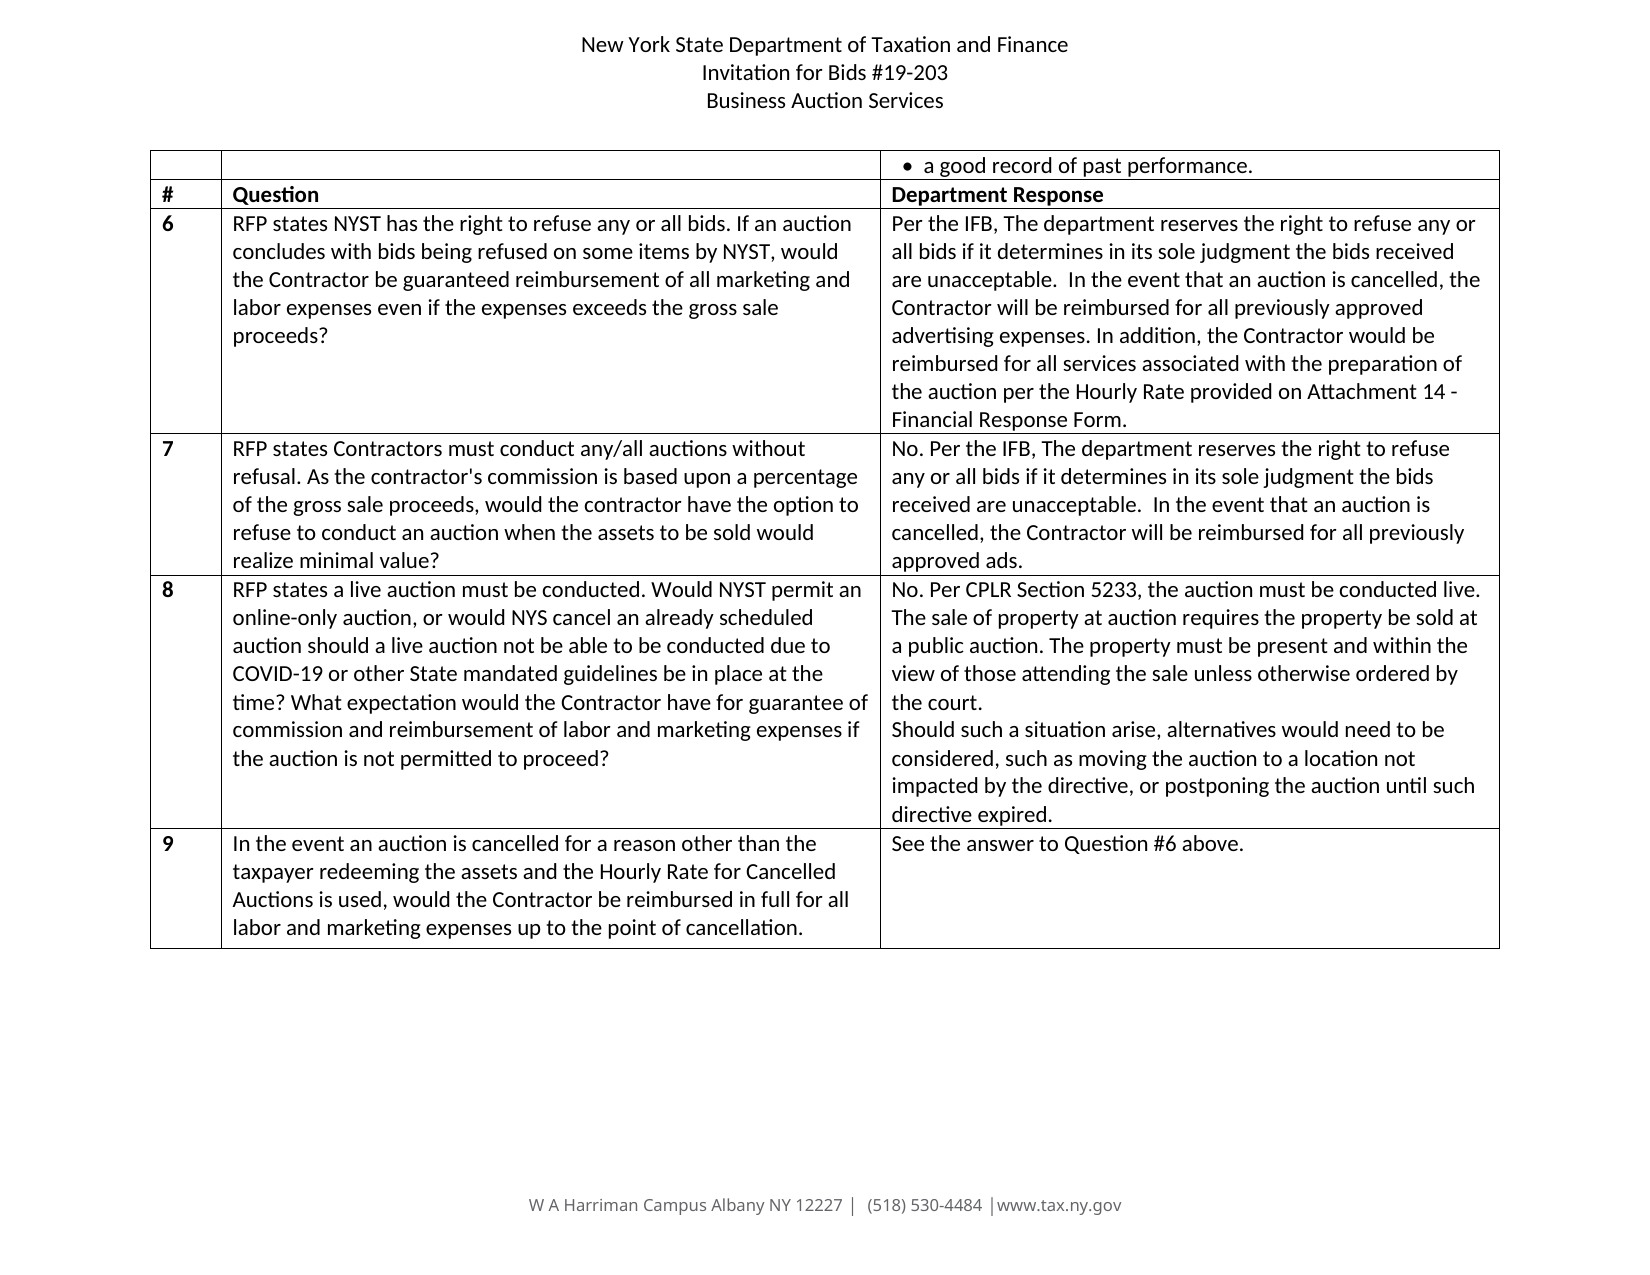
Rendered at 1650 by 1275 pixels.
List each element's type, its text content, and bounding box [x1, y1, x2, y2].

table_cell Department Response [881, 180, 1499, 208]
table_cell RFP states Contractors must conduct any/all auctions without refusal. As the contractor's commission is based upon a percentage of the gross sale proceeds, would the contractor have the option to refuse to conduct an auction when the assets to be sold would realize minimal value? [222, 434, 880, 574]
table_cell RFP states a live auction must be conducted. Would NYST permit an online-only auction, or would NYS cancel an already scheduled auction should a live auction not be able to be conducted due to COVID-19 or other State mandated guidelines be in place at the time? What expectation would the Contractor have for guarantee of commission and reimbursement of labor and marketing expenses if the auction is not permitted to proceed? [222, 576, 880, 828]
table_cell In the event an auction is cancelled for a reason other than the taxpayer redeeming the assets and the Hourly Rate for Cancelled Auctions is used, would the Contractor be reimbursed in full for all labor and marketing expenses up to the point of cancellation. [222, 829, 880, 948]
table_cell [222, 151, 880, 179]
table_cell 7 [151, 434, 221, 574]
table_cell 6 [151, 209, 221, 433]
table_cell Question [222, 180, 880, 208]
table_cell RFP states NYST has the right to refuse any or all bids. If an auction concludes with bids being refused on some items by NYST, would the Contractor be guaranteed reimbursement of all marketing and labor expenses even if the expenses exceeds the gross sale proceeds? [222, 209, 880, 433]
table_cell # [151, 180, 221, 208]
table_cell No. Per CPLR Section 5233, the auction must be conducted live. The sale of property at auction requires the property be sold at a public auction. The property must be present and within the view of those attending the sale unless otherwise ordered by the court. Should such a situation arise, alternatives would need to be considered, such as moving the auction to a location not impacted by the directive, or postponing the auction until such directive expired. [881, 576, 1499, 828]
table_cell No. Per the IFB, The department reserves the right to refuse any or all bids if it determines in its sole judgment the bids received are unacceptable. In the event that an auction is cancelled, the Contractor will be reimbursed for all previously approved ads. [881, 434, 1499, 574]
table_cell Per the IFB, The department reserves the right to refuse any or all bids if it determines in its sole judgment the bids received are unacceptable. In the event that an auction is cancelled, the Contractor will be reimbursed for all previously approved advertising expenses. In addition, the Contractor would be reimbursed for all services associated with the preparation of the auction per the Hourly Rate provided on Attachment 14 - Financial Response Form. [881, 209, 1499, 433]
table_cell 5 [151, 151, 221, 179]
table_cell 9 [151, 829, 221, 948]
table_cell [881, 829, 1499, 948]
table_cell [881, 151, 1499, 179]
table_cell 8 [151, 576, 221, 828]
